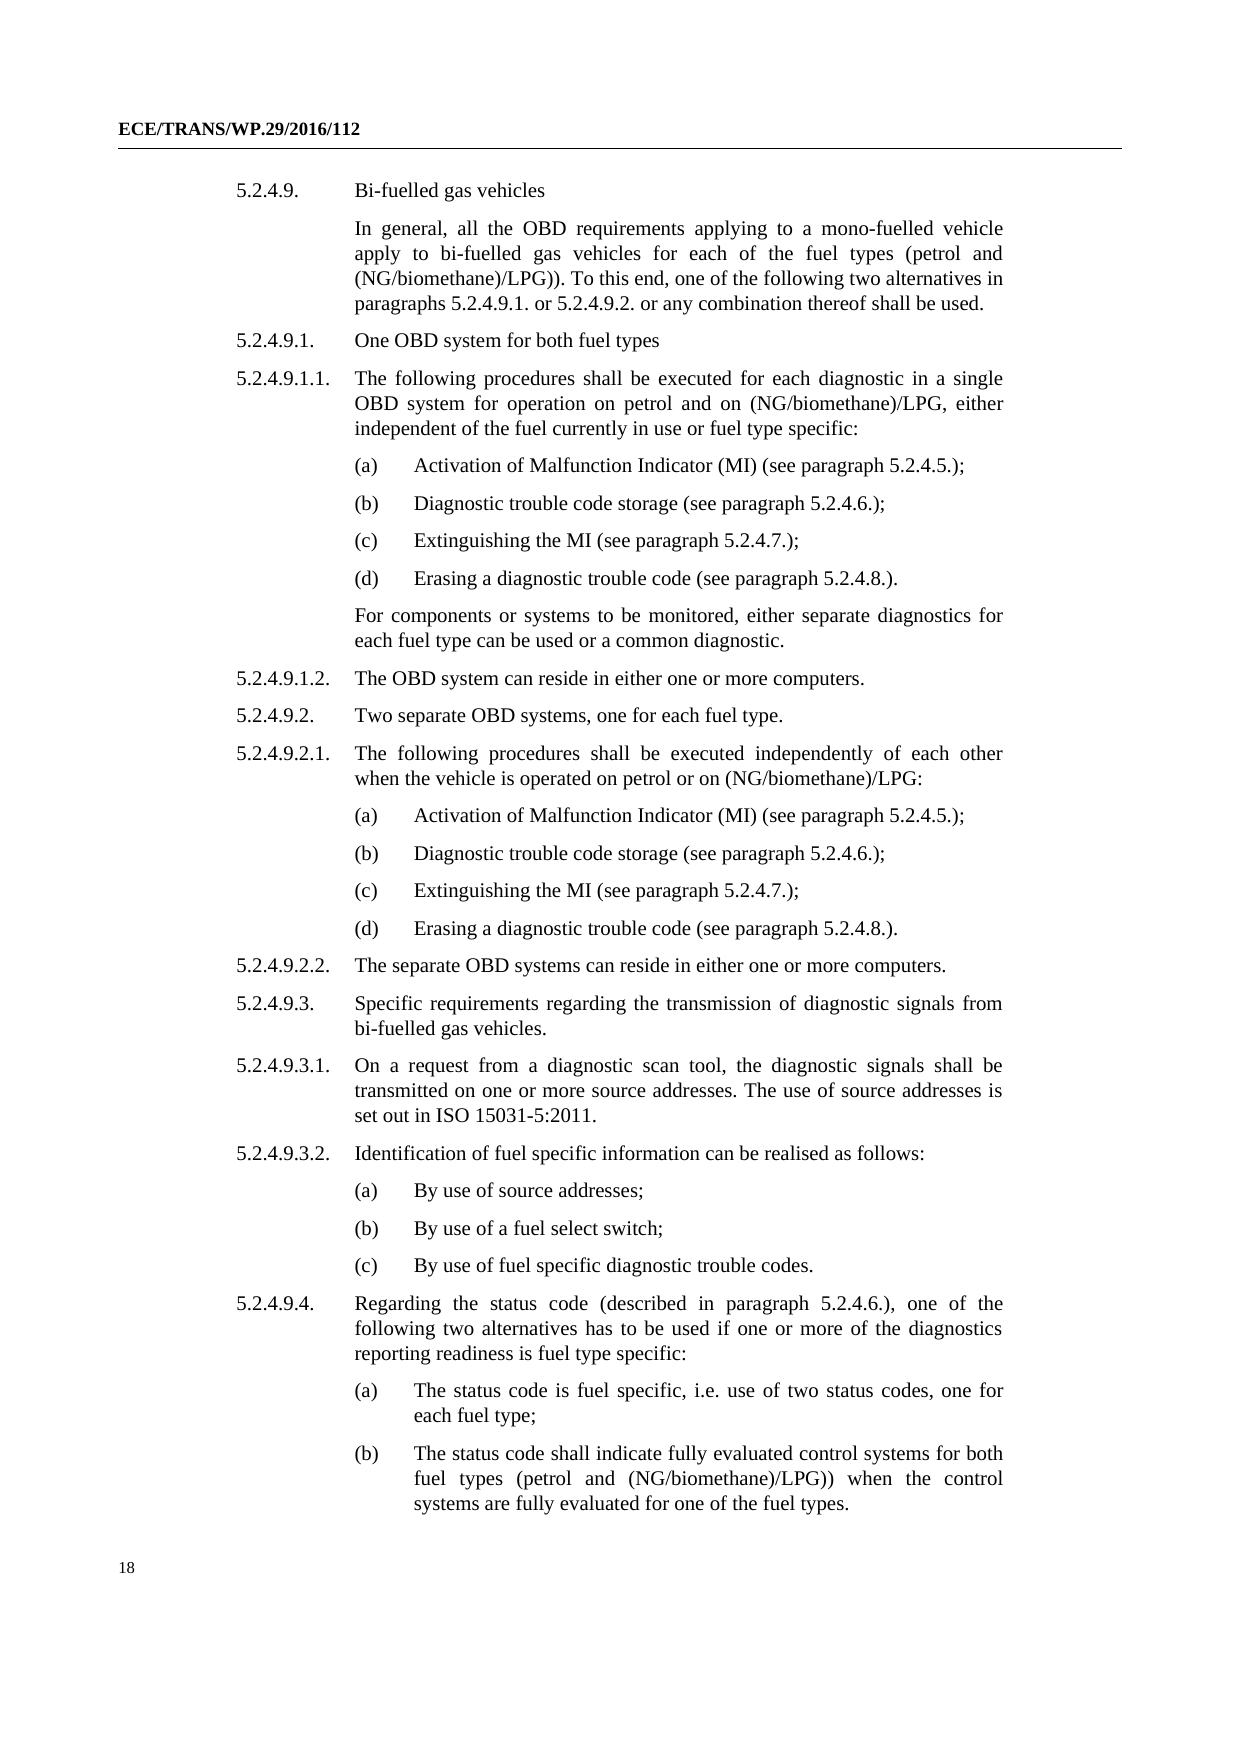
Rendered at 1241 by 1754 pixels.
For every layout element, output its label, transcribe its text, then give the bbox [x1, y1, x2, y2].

text (a) The status code is fuel specific, i.e. use of two status codes, one for each fuel type; [354, 1377, 1004, 1427]
text 5.2.4.9.4. Regarding the status code (described in paragraph 5.2.4.6.), one of the following two alternatives has to be used if one or more of the diagnostics reporting readiness is fuel type specific: [236, 1290, 1004, 1365]
text 5.2.4.9.1.2. The OBD system can reside in either one or more computers. [236, 665, 1004, 690]
text (a) By use of source addresses; [354, 1177, 1004, 1202]
text 5.2.4.9.2.1. The following procedures shall be executed independently of each other when the vehicle is operated on petrol or on (NG/biomethane)/LPG: [236, 740, 1004, 790]
text In general, all the OBD requirements applying to a mono-fuelled vehicle apply to bi-fuelled gas vehicles for each of the fuel types (petrol and (NG/biomethane)/LPG)). To this end, one of the following two alternatives in paragraphs 5.2.4.9.1. or 5.2.4.9.2. or any combination thereof shall be used. [354, 215, 1004, 315]
text 5.2.4.9.1.1. The following procedures shall be executed for each diagnostic in a single OBD system for operation on petrol and on (NG/biomethane)/LPG, either independent of the fuel currently in use or fuel type specific: [236, 365, 1004, 440]
text 5.2.4.9.2. Two separate OBD systems, one for each fuel type. [236, 702, 1004, 727]
text (b) Diagnostic trouble code storage (see paragraph 5.2.4.6.); [354, 840, 1004, 865]
text 5.2.4.9.3.1. On a request from a diagnostic scan tool, the diagnostic signals shall be transmitted on one or more source addresses. The use of source addresses is set out in ISO 15031-5:2011. [236, 1052, 1004, 1127]
text 5.2.4.9.3. Specific requirements regarding the transmission of diagnostic signals from bi-fuelled gas vehicles. [236, 990, 1004, 1040]
text For components or systems to be monitored, either separate diagnostics for each fuel type can be used or a common diagnostic. [354, 602, 1004, 652]
text (b) The status code shall indicate fully evaluated control systems for both fuel types (petrol and (NG/biomethane)/LPG)) when the control systems are fully evaluated for one of the fuel types. [354, 1440, 1004, 1515]
text (c) Extinguishing the MI (see paragraph 5.2.4.7.); [354, 877, 1004, 902]
text 5.2.4.9.3.2. Identification of fuel specific information can be realised as follows: [236, 1140, 1004, 1165]
text 5.2.4.9.1. One OBD system for both fuel types [236, 327, 1004, 352]
text 5.2.4.9. Bi-fuelled gas vehicles [236, 177, 1004, 202]
text 5.2.4.9.2.2. The separate OBD systems can reside in either one or more computers. [236, 952, 1004, 977]
text (a) Activation of Malfunction Indicator (MI) (see paragraph 5.2.4.5.); [354, 452, 1004, 477]
text (b) Diagnostic trouble code storage (see paragraph 5.2.4.6.); [354, 490, 1004, 515]
text (a) Activation of Malfunction Indicator (MI) (see paragraph 5.2.4.5.); [354, 802, 1004, 827]
text (d) Erasing a diagnostic trouble code (see paragraph 5.2.4.8.). [354, 915, 1004, 940]
text (c) Extinguishing the MI (see paragraph 5.2.4.7.); [354, 527, 1004, 552]
text (c) By use of fuel specific diagnostic trouble codes. [354, 1252, 1004, 1277]
text (d) Erasing a diagnostic trouble code (see paragraph 5.2.4.8.). [354, 565, 1004, 590]
text (b) By use of a fuel select switch; [354, 1215, 1004, 1240]
